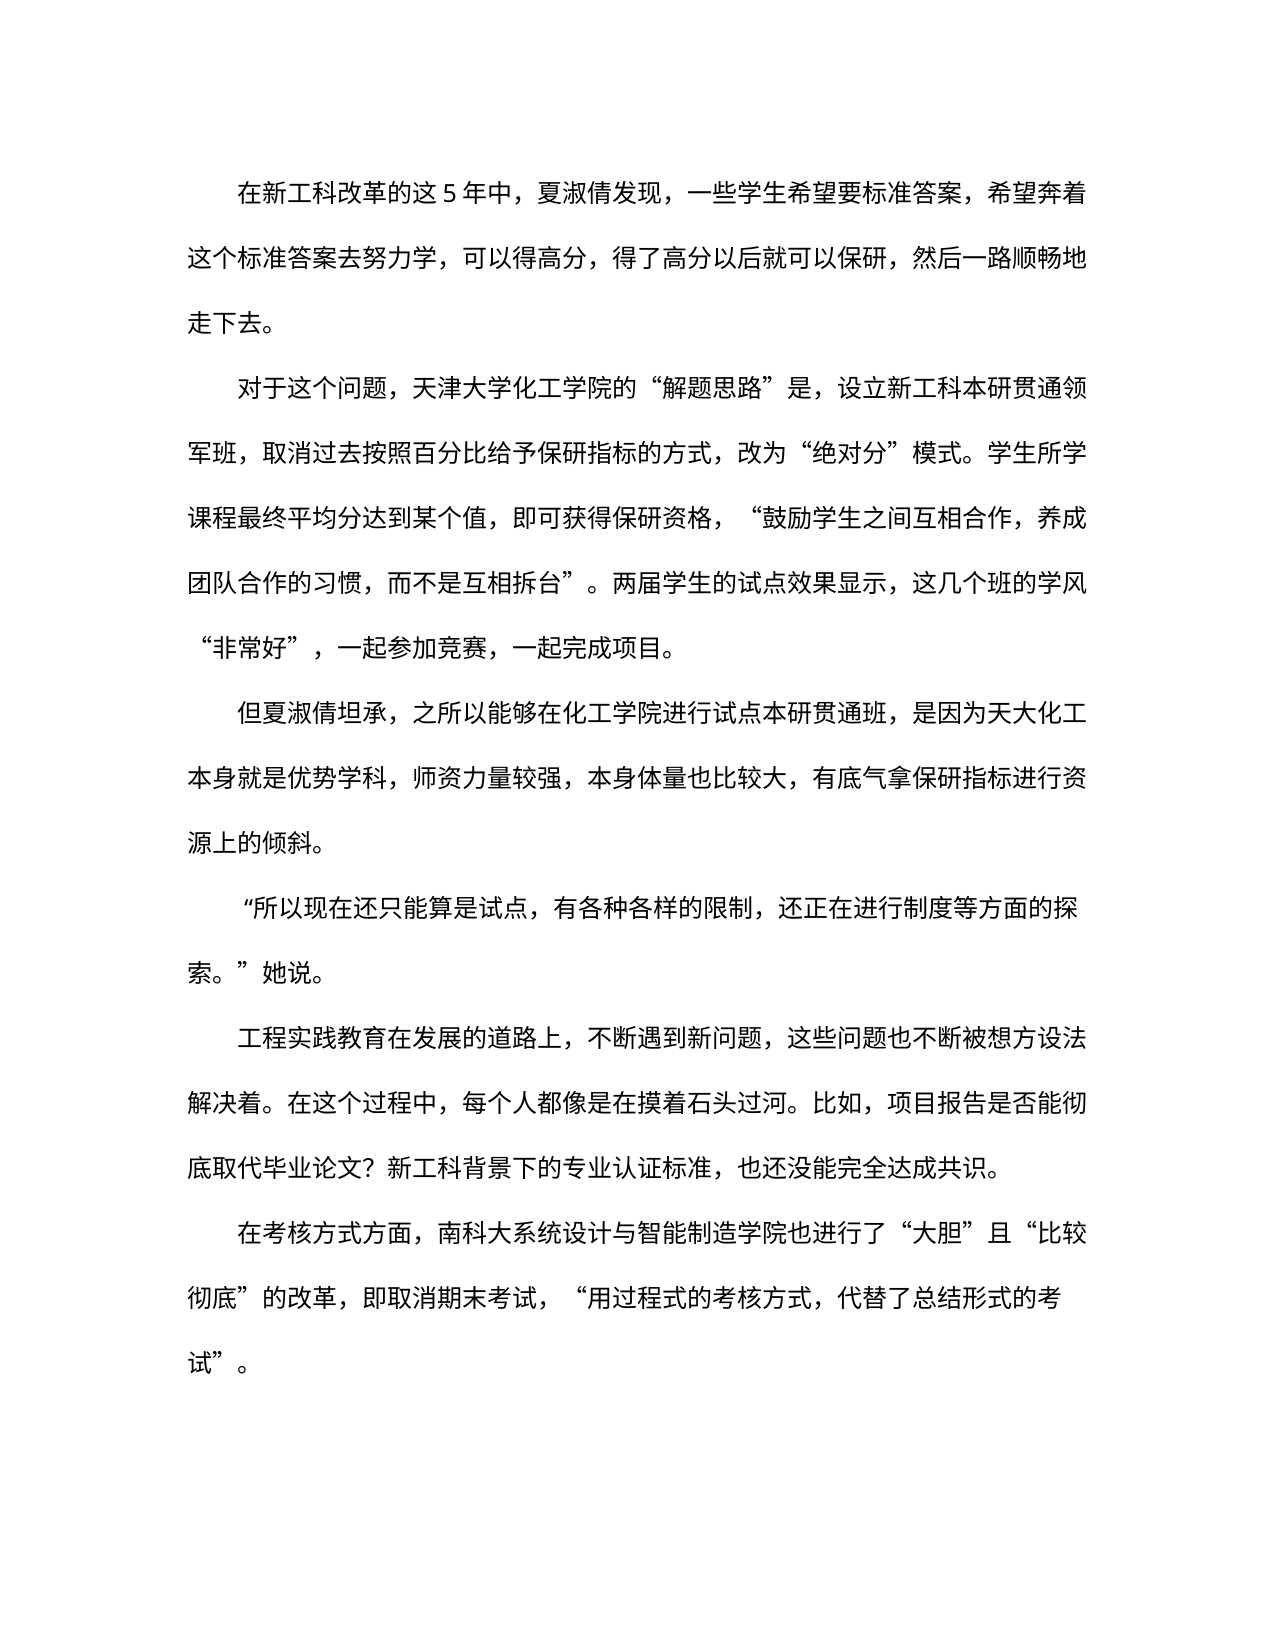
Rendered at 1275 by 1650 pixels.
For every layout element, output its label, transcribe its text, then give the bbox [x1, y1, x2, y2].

text 在新工科改革的这5年中，夏淑倩发现，一些学生希望要标准答案，希望奔着这个标准答案去努力学，可以得高分，得了高分以后就可以保研，然后一路顺畅地走下去。 [187, 159, 1087, 354]
text 对于这个问题，天津大学化工学院的“解题思路”是，设立新工科本研贯通领军班，取消过去按照百分比给予保研指标的方式，改为“绝对分”模式。学生所学课程最终平均分达到某个值，即可获得保研资格，“鼓励学生之间互相合作，养成团队合作的习惯，而不是互相拆台”。两届学生的试点效果显示，这几个班的学风“非常好”，一起参加竞赛，一起完成项目。 [187, 354, 1087, 679]
text “所以现在还只能算是试点，有各种各样的限制，还正在进行制度等方面的探索。”她说。 [187, 874, 1087, 1004]
text 在考核方式方面，南科大系统设计与智能制造学院也进行了“大胆”且“比较彻底”的改革，即取消期末考试，“用过程式的考核方式，代替了总结形式的考试”。 [187, 1199, 1087, 1394]
text 工程实践教育在发展的道路上，不断遇到新问题，这些问题也不断被想方设法解决着。在这个过程中，每个人都像是在摸着石头过河。比如，项目报告是否能彻底取代毕业论文？新工科背景下的专业认证标准，也还没能完全达成共识。 [187, 1004, 1087, 1199]
text 但夏淑倩坦承，之所以能够在化工学院进行试点本研贯通班，是因为天大化工本身就是优势学科，师资力量较强，本身体量也比较大，有底气拿保研指标进行资源上的倾斜。 [187, 679, 1087, 874]
